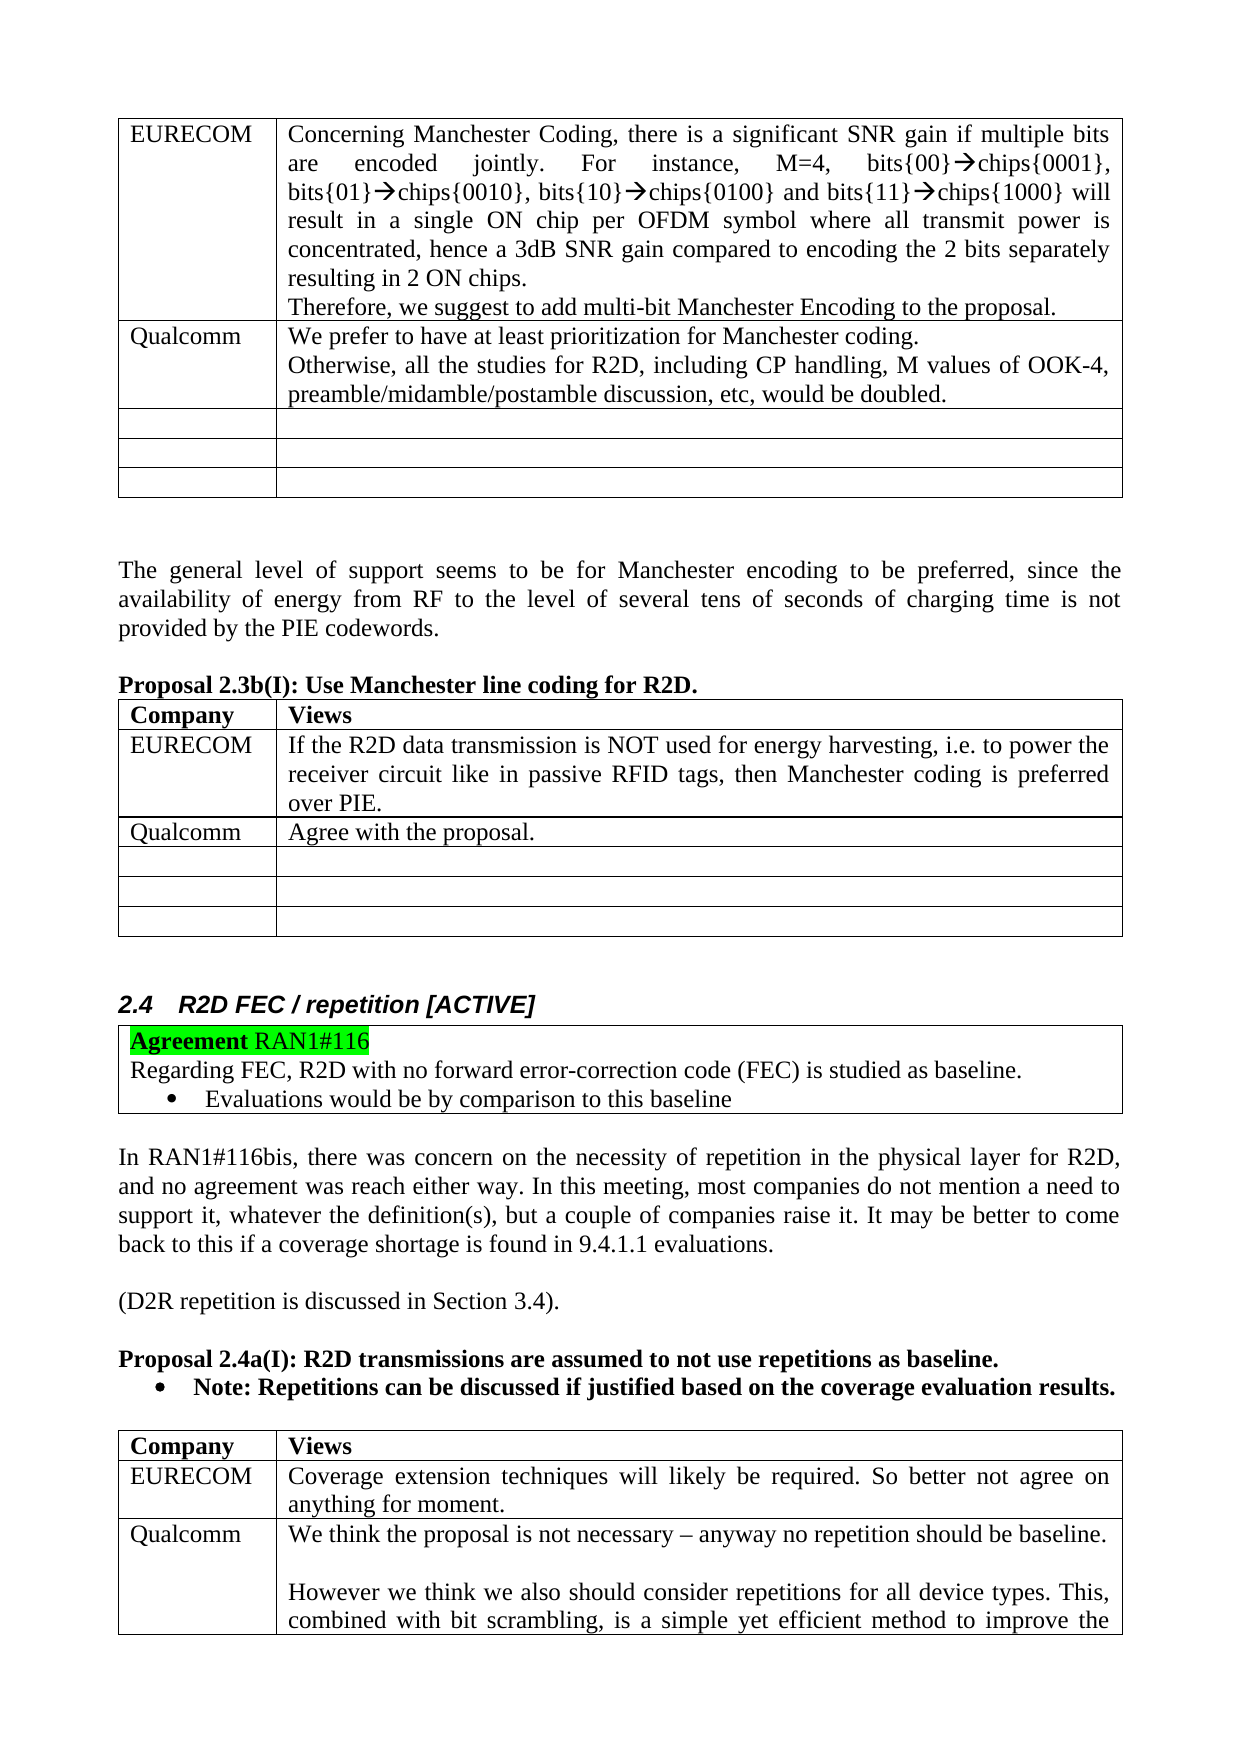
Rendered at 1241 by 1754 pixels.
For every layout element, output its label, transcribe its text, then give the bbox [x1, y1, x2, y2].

table_cell We prefer to have at least prioritization for Manchester coding. Otherwise, all the studies for R2D, including CP handling, M values of OOK-4, preamble/midamble/postamble discussion, etc, would be doubled. [277, 321, 1122, 408]
table_cell EURECOM [119, 730, 276, 816]
table_cell [277, 907, 1122, 936]
table_cell [119, 907, 276, 936]
text The general level of support seems to be for Manchester encoding to be preferred, since the availability of energy from RF to the level of several tens of seconds of charging time is not provided by the PIE codewords. [118, 556, 1122, 642]
text Proposal 2.3b(I): Use Manchester line coding for R2D. [118, 671, 1122, 699]
list Note: Repetitions can be discussed if justified based on the coverage evaluation results. [156, 1372, 1122, 1401]
table_cell [119, 468, 276, 497]
table_cell Agree with the proposal. [277, 818, 1122, 846]
table_cell [277, 439, 1122, 467]
table_header Company [119, 1431, 276, 1460]
subtitle R2D FEC / repetition [ACTIVE] [118, 990, 1122, 1019]
table_header Agreement RAN1#116 Regarding FEC, R2D with no forward error-correction code (FEC) is studied as baseline. Evaluations would be by comparison to this baseline [119, 1026, 1122, 1113]
table_header Views [277, 1431, 1122, 1460]
table_cell [277, 409, 1122, 437]
table_cell [277, 468, 1122, 497]
table_header Company [119, 700, 276, 729]
table_cell EURECOM [119, 1461, 276, 1518]
table_cell [119, 439, 276, 467]
table_cell Concerning Manchester Coding, there is a significant SNR gain if multiple bits are encoded jointly. For instance, M=4, bits{00}chips{0001}, bits{01}chips{0010}, bits{10}chips{0100} and bits{11}chips{1000} will result in a single ON chip per OFDM symbol where all transmit power is concentrated, hence a 3dB SNR gain compared to encoding the 2 bits separately resulting in 2 ON chips. Therefore, we suggest to add multi-bit Manchester Encoding to the proposal. [277, 119, 1122, 320]
table_cell EURECOM [119, 119, 276, 320]
table_cell Coverage extension techniques will likely be required. So better not agree on anything for moment. [277, 1461, 1122, 1518]
table_cell [277, 847, 1122, 876]
table_cell [277, 877, 1122, 906]
table_cell [119, 877, 276, 906]
text Proposal 2.4a(I): R2D transmissions are assumed to not use repetitions as baseline. [118, 1344, 1122, 1372]
table_cell [119, 847, 276, 876]
table_cell Qualcomm [119, 321, 276, 408]
text (D2R repetition is discussed in Section 3.4). [118, 1286, 1122, 1315]
table_cell If the R2D data transmission is NOT used for energy harvesting, i.e. to power the receiver circuit like in passive RFID tags, then Manchester coding is preferred over PIE. [277, 730, 1122, 816]
text In RAN1#116bis, there was concern on the necessity of repetition in the physical layer for R2D, and no agreement was reach either way. In this meeting, most companies do not mention a need to support it, whatever the definition(s), but a couple of companies raise it. It may be better to come back to this if a coverage shortage is found in 9.4.1.1 evaluations. [118, 1142, 1122, 1257]
table_header Views [277, 700, 1122, 729]
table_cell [277, 1519, 1122, 1634]
table_cell Qualcomm [119, 818, 276, 846]
table_cell Qualcomm [119, 1519, 276, 1634]
table_cell [119, 409, 276, 437]
